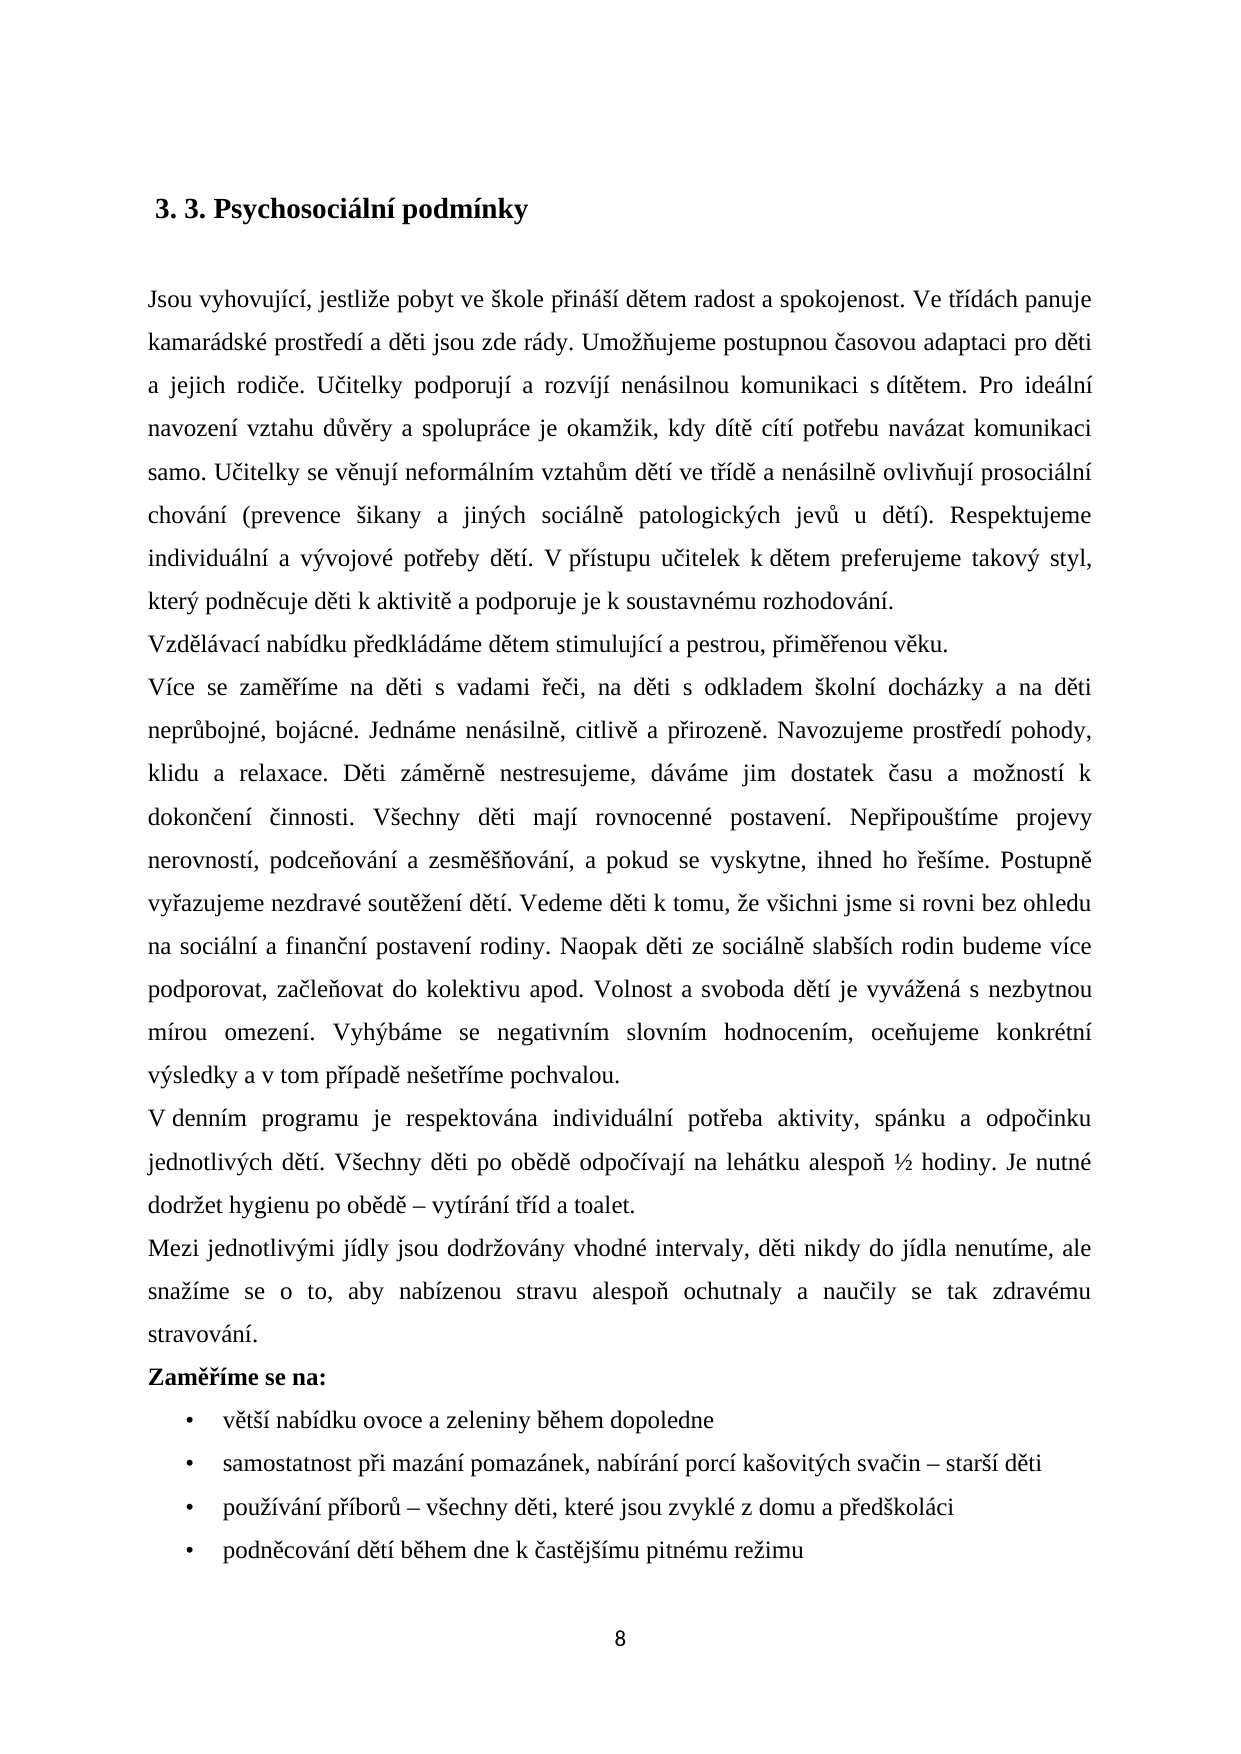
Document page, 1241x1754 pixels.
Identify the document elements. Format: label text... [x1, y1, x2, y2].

text Mezi jednotlivými jídly jsou dodržovány vhodné intervaly, děti nikdy do jídla nenutíme, ale snažíme se o to, aby nabízenou stravu alespoň ochutnaly a naučily se tak zdravému stravování. [148, 1233, 1093, 1348]
text Více se zaměříme na děti s vadami řeči, na děti s odkladem školní docházky a na děti neprůbojné, bojácné. Jednáme nenásilně, citlivě a přirozeně. Navozujeme prostředí pohody, klidu a relaxace. Děti záměrně nestresujeme, dáváme jim dostatek času a možností k dokončení činnosti. Všechny děti mají rovnocenné postavení. Nepřipouštíme projevy nerovností, podceňování a zesměšňování, a pokud se vyskytne, ihned ho řešíme. Postupně vyřazujeme nezdravé soutěžení dětí. Vedeme děti k tomu, že všichni jsme si rovni bez ohledu na sociální a finanční postavení rodiny. Naopak děti ze sociálně slabších rodin budeme více podporovat, začleňovat do kolektivu apod. Volnost a svoboda dětí je vyvážená s nezbytnou mírou omezení. Vyhýbáme se negativním slovním hodnocením, oceňujeme konkrétní výsledky a v tom případě nešetříme pochvalou. [148, 672, 1093, 1089]
list používání příborů – všechny děti, které jsou zvyklé z domu a předškoláci [185, 1492, 1093, 1520]
list samostatnost při mazání pomazánek, nabírání porcí kašovitých svačin – starší děti [185, 1448, 1093, 1477]
list větší nabídku ovoce a zeleniny během dopoledne [185, 1405, 1093, 1434]
list podněcování dětí během dne k častějšímu pitnému režimu [185, 1535, 1093, 1563]
text Jsou vyhovující, jestliže pobyt ve škole přináší dětem radost a spokojenost. Ve třídách panuje kamarádské prostředí a děti jsou zde rády. Umožňujeme postupnou časovou adaptaci pro děti a jejich rodiče. Učitelky podporují a rozvíjí nenásilnou komunikaci s dítětem. Pro ideální navození vztahu důvěry a spolupráce je okamžik, kdy dítě cítí potřebu navázat komunikaci samo. Učitelky se věnují neformálním vztahům dětí ve třídě a nenásilně ovlivňují prosociální chování (prevence šikany a jiných sociálně patologických jevů u dětí). Respektujeme individuální a vývojové potřeby dětí. V přístupu učitelek k dětem preferujeme takový styl, který podněcuje děti k aktivitě a podporuje je k soustavnému rozhodování. [148, 284, 1093, 615]
text Vzdělávací nabídku předkládáme dětem stimulující a pestrou, přiměřenou věku. [148, 629, 1093, 658]
text V denním programu je respektována individuální potřeba aktivity, spánku a odpočinku jednotlivých dětí. Všechny děti po obědě odpočívají na lehátku alespoň ½ hodiny. Je nutné dodržet hygienu po obědě – vytírání tříd a toalet. [148, 1103, 1093, 1218]
text 3. 3. Psychosociální podmínky [148, 191, 1093, 224]
text Zaměříme se na: [148, 1362, 1093, 1391]
